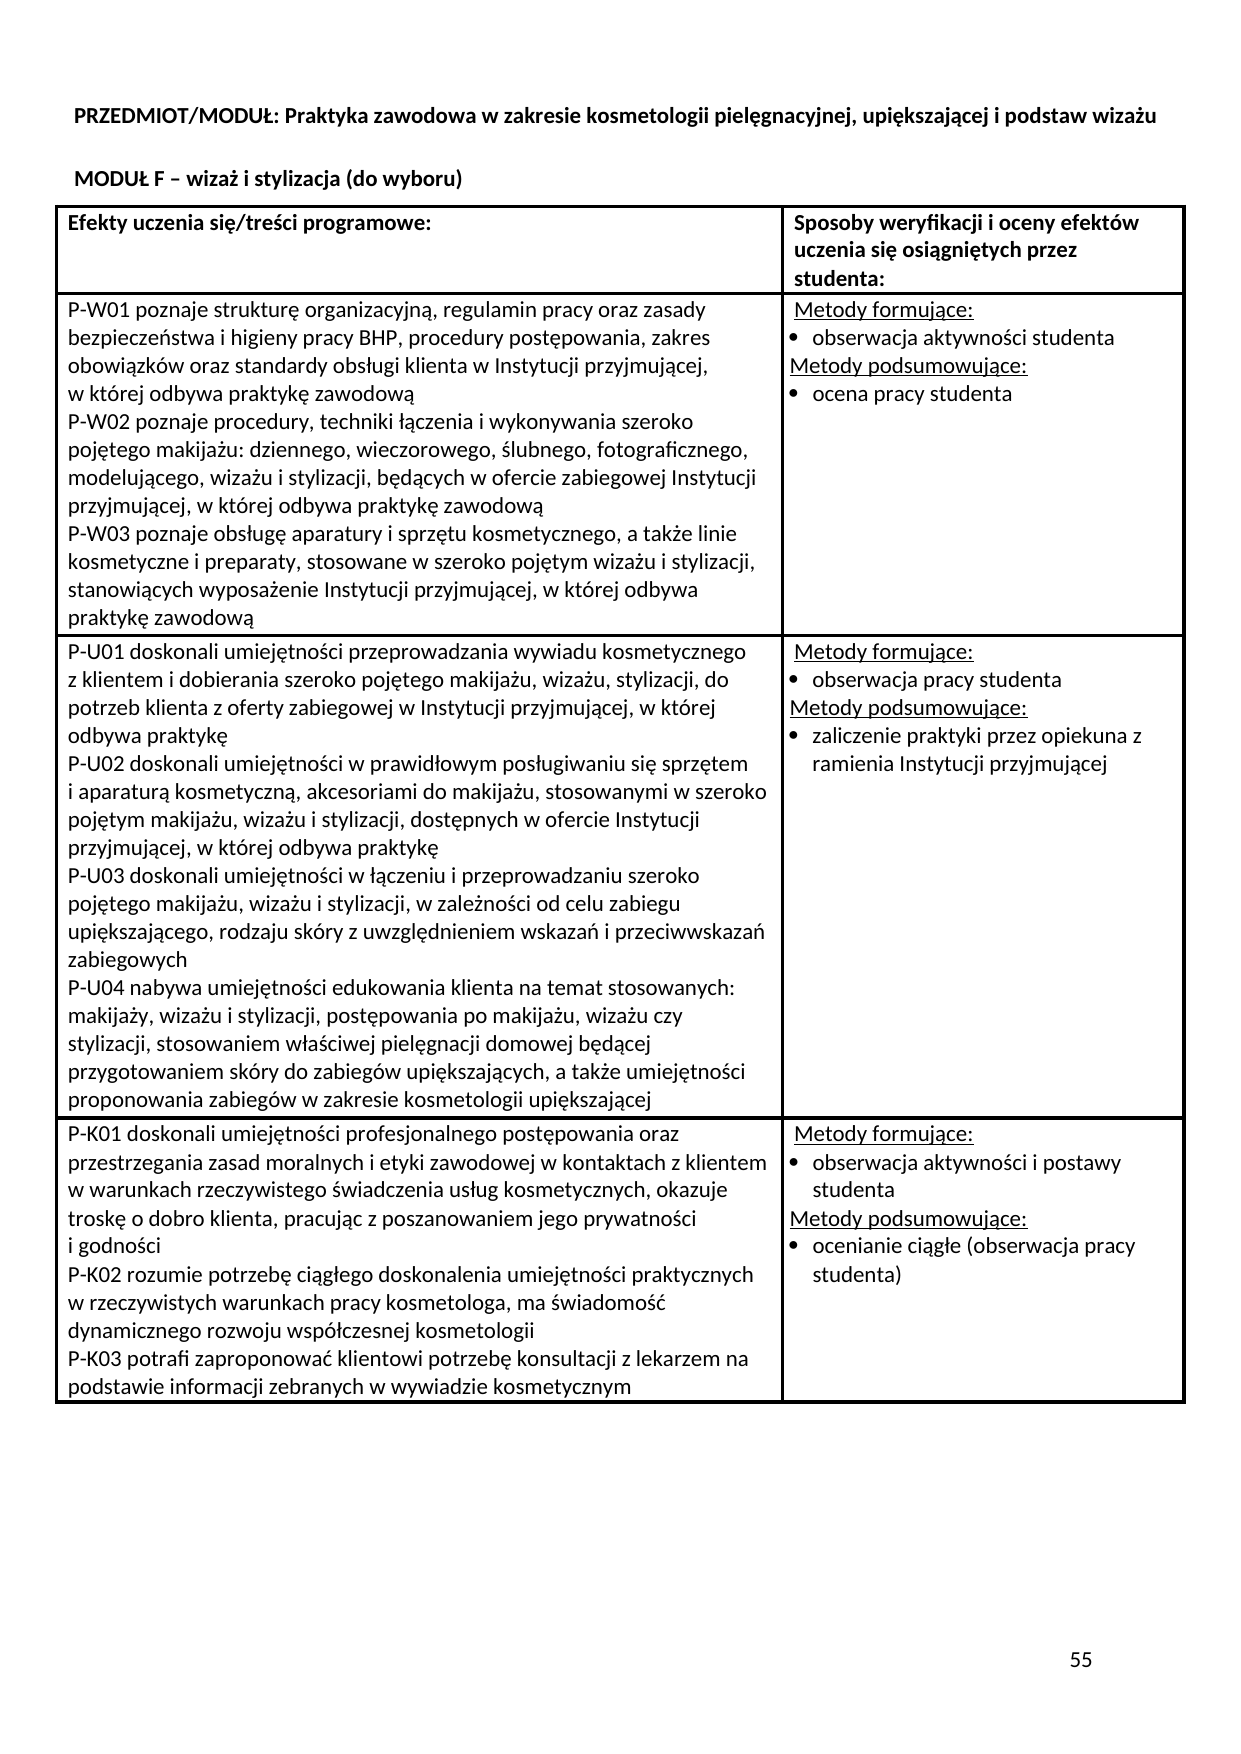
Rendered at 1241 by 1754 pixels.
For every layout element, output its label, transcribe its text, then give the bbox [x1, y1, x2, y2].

table_header Sposoby weryfikacji i oceny efektów uczenia się osiągniętych przez studenta: [784, 208, 1182, 292]
text MODUŁ F – wizaż i stylizacja (do wyboru) [74, 164, 1092, 192]
table_cell P-U01 doskonali umiejętności przeprowadzania wywiadu kosmetycznego z klientem i dobierania szeroko pojętego makijażu, wizażu, stylizacji, do potrzeb klienta z oferty zabiegowej w Instytucji przyjmującej, w której odbywa praktykę P-U02 doskonali umiejętności w prawidłowym posługiwaniu się sprzętem i aparaturą kosmetyczną, akcesoriami do makijażu, stosowanymi w szeroko pojętym makijażu, wizażu i stylizacji, dostępnych w ofercie Instytucji przyjmującej, w której odbywa praktykę P-U03 doskonali umiejętności w łączeniu i przeprowadzaniu szeroko pojętego makijażu, wizażu i stylizacji, w zależności od celu zabiegu upiększającego, rodzaju skóry z uwzględnieniem wskazań i przeciwwskazań zabiegowych P-U04 nabywa umiejętności edukowania klienta na temat stosowanych: makijaży, wizażu i stylizacji, postępowania po makijażu, wizażu czy stylizacji, stosowaniem właściwej pielęgnacji domowej będącej przygotowaniem skóry do zabiegów upiększających, a także umiejętności proponowania zabiegów w zakresie kosmetologii upiększającej [58, 637, 781, 1116]
table_cell P-W01 poznaje strukturę organizacyjną, regulamin pracy oraz zasady bezpieczeństwa i higieny pracy BHP, procedury postępowania, zakres obowiązków oraz standardy obsługi klienta w Instytucji przyjmującej, w której odbywa praktykę zawodową P-W02 poznaje procedury, techniki łączenia i wykonywania szeroko pojętego makijażu: dziennego, wieczorowego, ślubnego, fotograficznego, modelującego, wizażu i stylizacji, będących w ofercie zabiegowej Instytucji przyjmującej, w której odbywa praktykę zawodową P-W03 poznaje obsługę aparatury i sprzętu kosmetycznego, a także linie kosmetyczne i preparaty, stosowane w szeroko pojętym wizażu i stylizacji, stanowiących wyposażenie Instytucji przyjmującej, w której odbywa praktykę zawodową [58, 295, 781, 634]
subtitle PRZEDMIOT/MODUŁ: Praktyka zawodowa w zakresie kosmetologii pielęgnacyjnej, upiększającej i podstaw wizażu [74, 101, 1166, 129]
table_cell Metody formujące: obserwacja aktywności studenta Metody podsumowujące: ocena pracy studenta [784, 295, 1182, 634]
table_cell P-K01 doskonali umiejętności profesjonalnego postępowania oraz przestrzegania zasad moralnych i etyki zawodowej w kontaktach z klientem w warunkach rzeczywistego świadczenia usług kosmetycznych, okazuje troskę o dobro klienta, pracując z poszanowaniem jego prywatności i godności P-K02 rozumie potrzebę ciągłego doskonalenia umiejętności praktycznych w rzeczywistych warunkach pracy kosmetologa, ma świadomość dynamicznego rozwoju współczesnej kosmetologii P-K03 potrafi zaproponować klientowi potrzebę konsultacji z lekarzem na podstawie informacji zebranych w wywiadzie kosmetycznym [58, 1120, 781, 1400]
table_cell Metody formujące: obserwacja pracy studenta Metody podsumowujące: zaliczenie praktyki przez opiekuna z ramienia Instytucji przyjmującej [784, 637, 1182, 1116]
table_cell Metody formujące: obserwacja aktywności i postawy studenta Metody podsumowujące: ocenianie ciągłe (obserwacja pracy studenta) [784, 1120, 1182, 1400]
table_header Efekty uczenia się/treści programowe: [58, 208, 781, 292]
